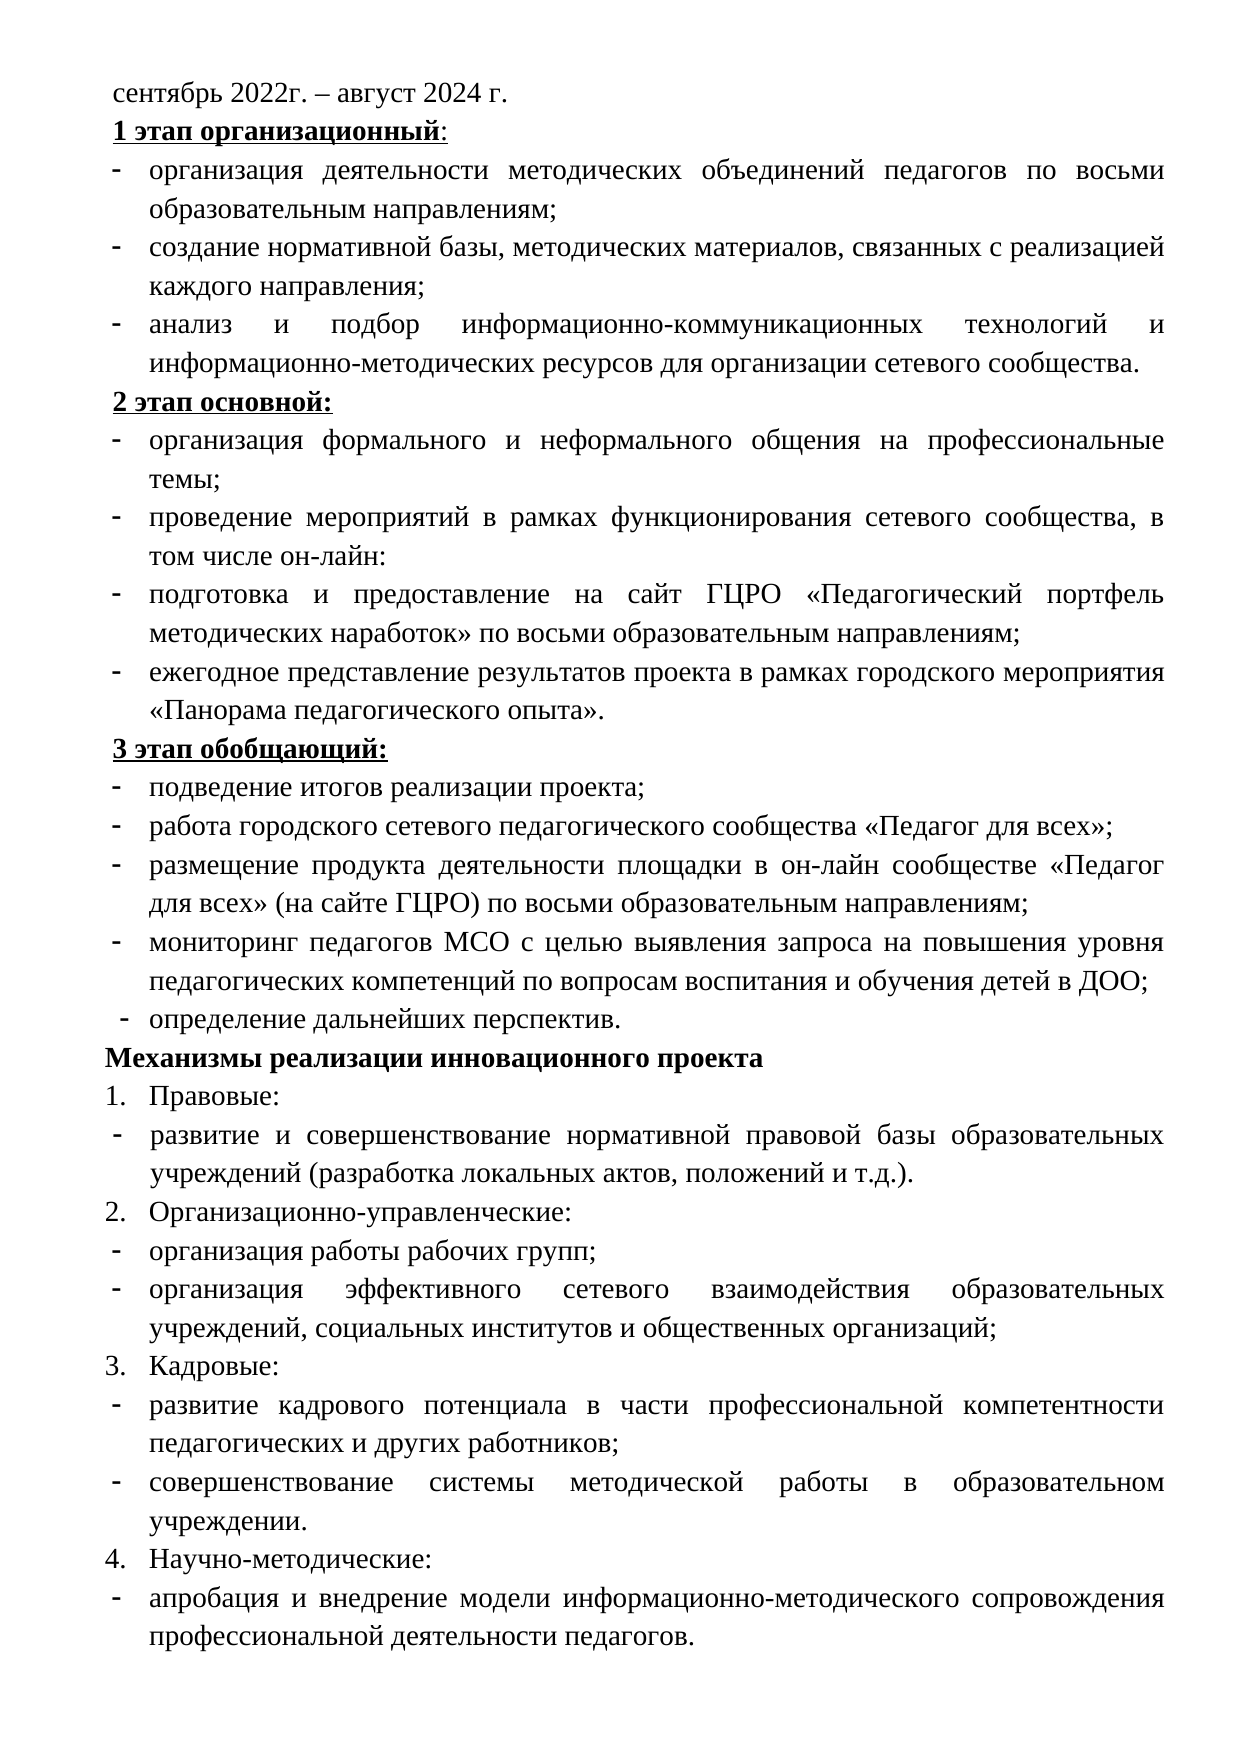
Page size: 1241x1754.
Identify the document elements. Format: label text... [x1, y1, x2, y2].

list подготовка и предоставление на сайт ГЦРО «Педагогический портфель методических наработок» по восьми образовательным направлениям; [111, 577, 1165, 649]
text 4. Научно-методические: [104, 1541, 1165, 1575]
list организация работы рабочих групп; [111, 1233, 1165, 1266]
list развитие кадрового потенциала в части профессиональной компетентности педагогических и других работников; [111, 1387, 1165, 1459]
text 3 этап обобщающий: [112, 731, 1165, 764]
text Механизмы реализации инновационного проекта [104, 1040, 1165, 1073]
list совершенствование системы методической работы в образовательном учреждении. [111, 1464, 1165, 1536]
list создание нормативной базы, методических материалов, связанных с реализацией каждого направления; [111, 229, 1165, 301]
list подведение итогов реализации проекта; [111, 769, 1165, 803]
list развитие и совершенствование нормативной правовой базы образовательных учреждений (разработка локальных актов, положений и т.д.). [112, 1117, 1165, 1189]
text 2. Организационно-управленческие: [104, 1194, 1165, 1228]
list организация формального и неформального общения на профессиональные темы; [111, 422, 1165, 494]
list ежегодное представление результатов проекта в рамках городского мероприятия «Панорама педагогического опыта». [111, 654, 1165, 726]
list мониторинг педагогов МСО с целью выявления запроса на повышения уровня педагогических компетенций по вопросам воспитания и обучения детей в ДОО; [111, 924, 1165, 996]
list организация деятельности методических объединений педагогов по восьми образовательным направлениям; [111, 152, 1165, 224]
list проведение мероприятий в рамках функционирования сетевого сообщества, в том числе он-лайн: [111, 499, 1165, 572]
text 1. Правовые: [104, 1078, 1165, 1112]
text 3. Кадровые: [104, 1348, 1165, 1382]
list апробация и внедрение модели информационно-методического сопровождения профессиональной деятельности педагогов. [111, 1580, 1165, 1652]
list определение дальнейших перспектив. [119, 1001, 1165, 1035]
list работа городского сетевого педагогического сообщества «Педагог для всех»; [111, 808, 1165, 842]
text 2 этап основной: [112, 384, 1165, 417]
list организация эффективного сетевого взаимодействия образовательных учреждений, социальных институтов и общественных организаций; [111, 1271, 1165, 1343]
text 1 этап организационный: [112, 113, 1165, 147]
list размещение продукта деятельности площадки в он-лайн сообществе «Педагог для всех» (на сайте ГЦРО) по восьми образовательным направлениям; [111, 847, 1165, 919]
list анализ и подбор информационно-коммуникационных технологий и информационно-методических ресурсов для организации сетевого сообщества. [111, 306, 1165, 379]
text сентябрь 2022г. – август 2024 г. [112, 75, 1165, 108]
